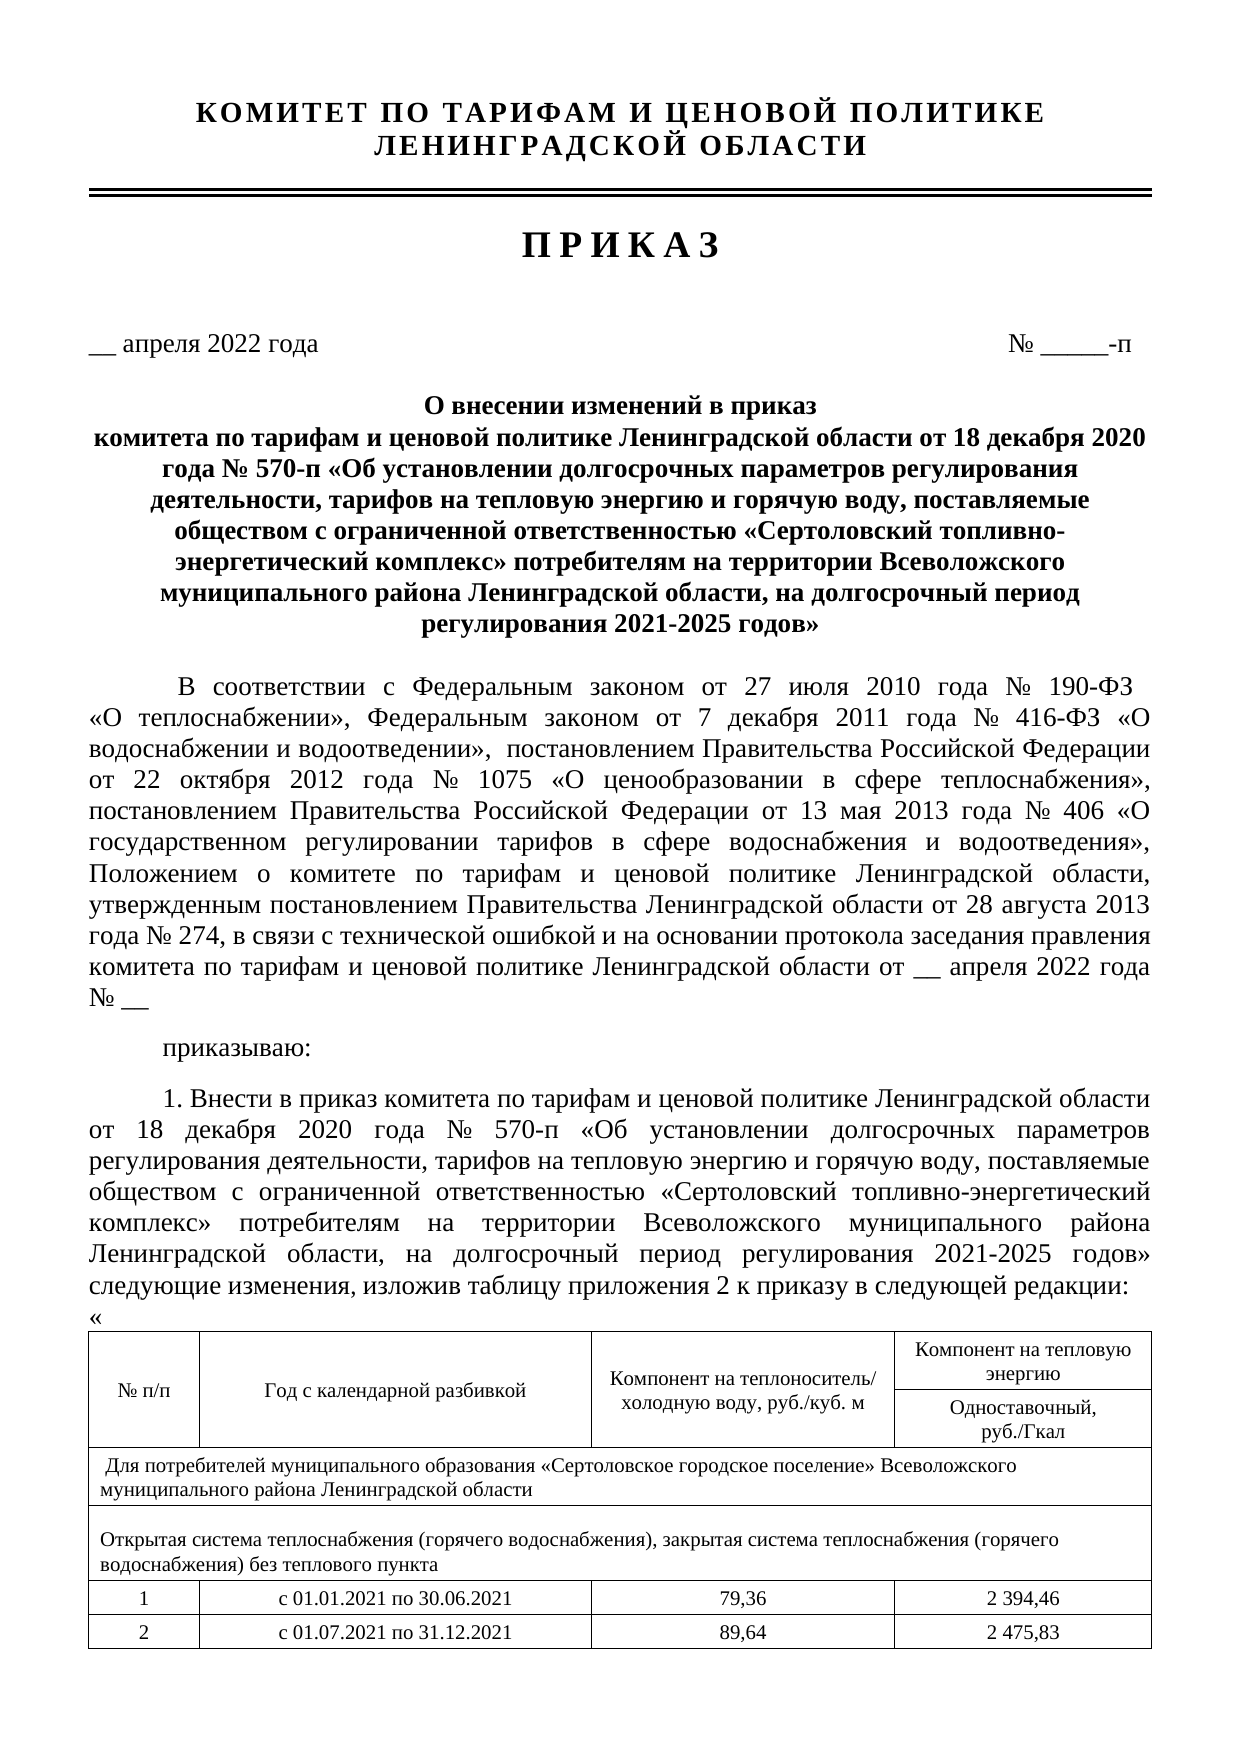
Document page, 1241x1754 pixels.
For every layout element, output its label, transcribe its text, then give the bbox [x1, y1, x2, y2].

text комитета по тарифам и ценовой политике Ленинградской области от 18 декабря 2020 года № 570-п «Об установлении долгосрочных параметров регулирования деятельности, тарифов на тепловую энергию и горячую воду, поставляемые обществом с ограниченной ответственностью «Сертоловский топливно-энергетический комплекс» потребителям на территории Всеволожского муниципального района Ленинградской области, на долгосрочный период регулирования 2021-2025 годов» [89, 421, 1152, 639]
table_cell 2 394,46 [895, 1581, 1151, 1614]
table_header Компонент на теплоноситель/ холодную воду, руб./куб. м [592, 1332, 894, 1447]
text О внесении изменений в приказ [89, 389, 1152, 421]
table_cell 2 475,83 [895, 1615, 1151, 1648]
table_cell 79,36 [592, 1581, 894, 1614]
table_cell 2 [89, 1615, 199, 1648]
table_cell 1 [89, 1581, 199, 1614]
table_cell Открытая система теплоснабжения (горячего водоснабжения), закрытая система теплоснабжения (горячего водоснабжения) без теплового пункта [89, 1506, 1151, 1580]
list « [89, 1300, 1152, 1331]
table_cell с 01.01.2021 по 30.06.2021 [200, 1581, 591, 1614]
text ПРИКАЗ [89, 222, 1152, 266]
table_header Компонент на тепловую энергию [895, 1332, 1151, 1389]
table_cell 89,64 [592, 1615, 894, 1648]
text __ апреля 2022 года № _____-п [89, 327, 1152, 358]
text 1. Внести в приказ комитета по тарифам и ценовой политике Ленинградской области от 18 декабря 2020 года № 570-п «Об установлении долгосрочных параметров регулирования деятельности, тарифов на тепловую энергию и горячую воду, поставляемые обществом с ограниченной ответственностью «Сертоловский топливно-энергетический комплекс» потребителям на территории Всеволожского муниципального района Ленинградской области, на долгосрочный период регулирования 2021-2025 годов» следующие изменения, изложив таблицу приложения 2 к приказу в следующей редакции: [89, 1082, 1152, 1300]
table_header Год с календарной разбивкой [200, 1332, 591, 1447]
table_cell Для потребителей муниципального образования «Сертоловское городское поселение» Всеволожского муниципального района Ленинградской области [89, 1448, 1151, 1505]
table_cell Одноставочный, руб./Гкал [895, 1390, 1151, 1447]
table_header № п/п [89, 1332, 199, 1447]
text приказываю: [89, 1032, 1152, 1063]
text В соответствии с Федеральным законом от 27 июля 2010 года № 190-ФЗ «О теплоснабжении», Федеральным законом от 7 декабря 2011 года № 416-ФЗ «О водоснабжении и водоотведении», постановлением Правительства Российской Федерации от 22 октября 2012 года № 1075 «О ценообразовании в сфере теплоснабжения», постановлением Правительства Российской Федерации от 13 мая 2013 года № 406 «О государственном регулировании тарифов в сфере водоснабжения и водоотведения», Положением о комитете по тарифам и ценовой политике Ленинградской области, утвержденным постановлением Правительства Ленинградской области от 28 августа 2013 года № 274, в связи с технической ошибкой и на основании протокола заседания правления комитета по тарифам и ценовой политике Ленинградской области от __ апреля 2022 года № __ [89, 670, 1152, 1012]
text КОМИТЕТ ПО ТАРИФАМ И ЦЕНОВОЙ ПОЛИТИКЕ ЛЕНИНГРАДСКОЙ ОБЛАСТИ [89, 95, 1152, 162]
table_cell с 01.07.2021 по 31.12.2021 [200, 1615, 591, 1648]
